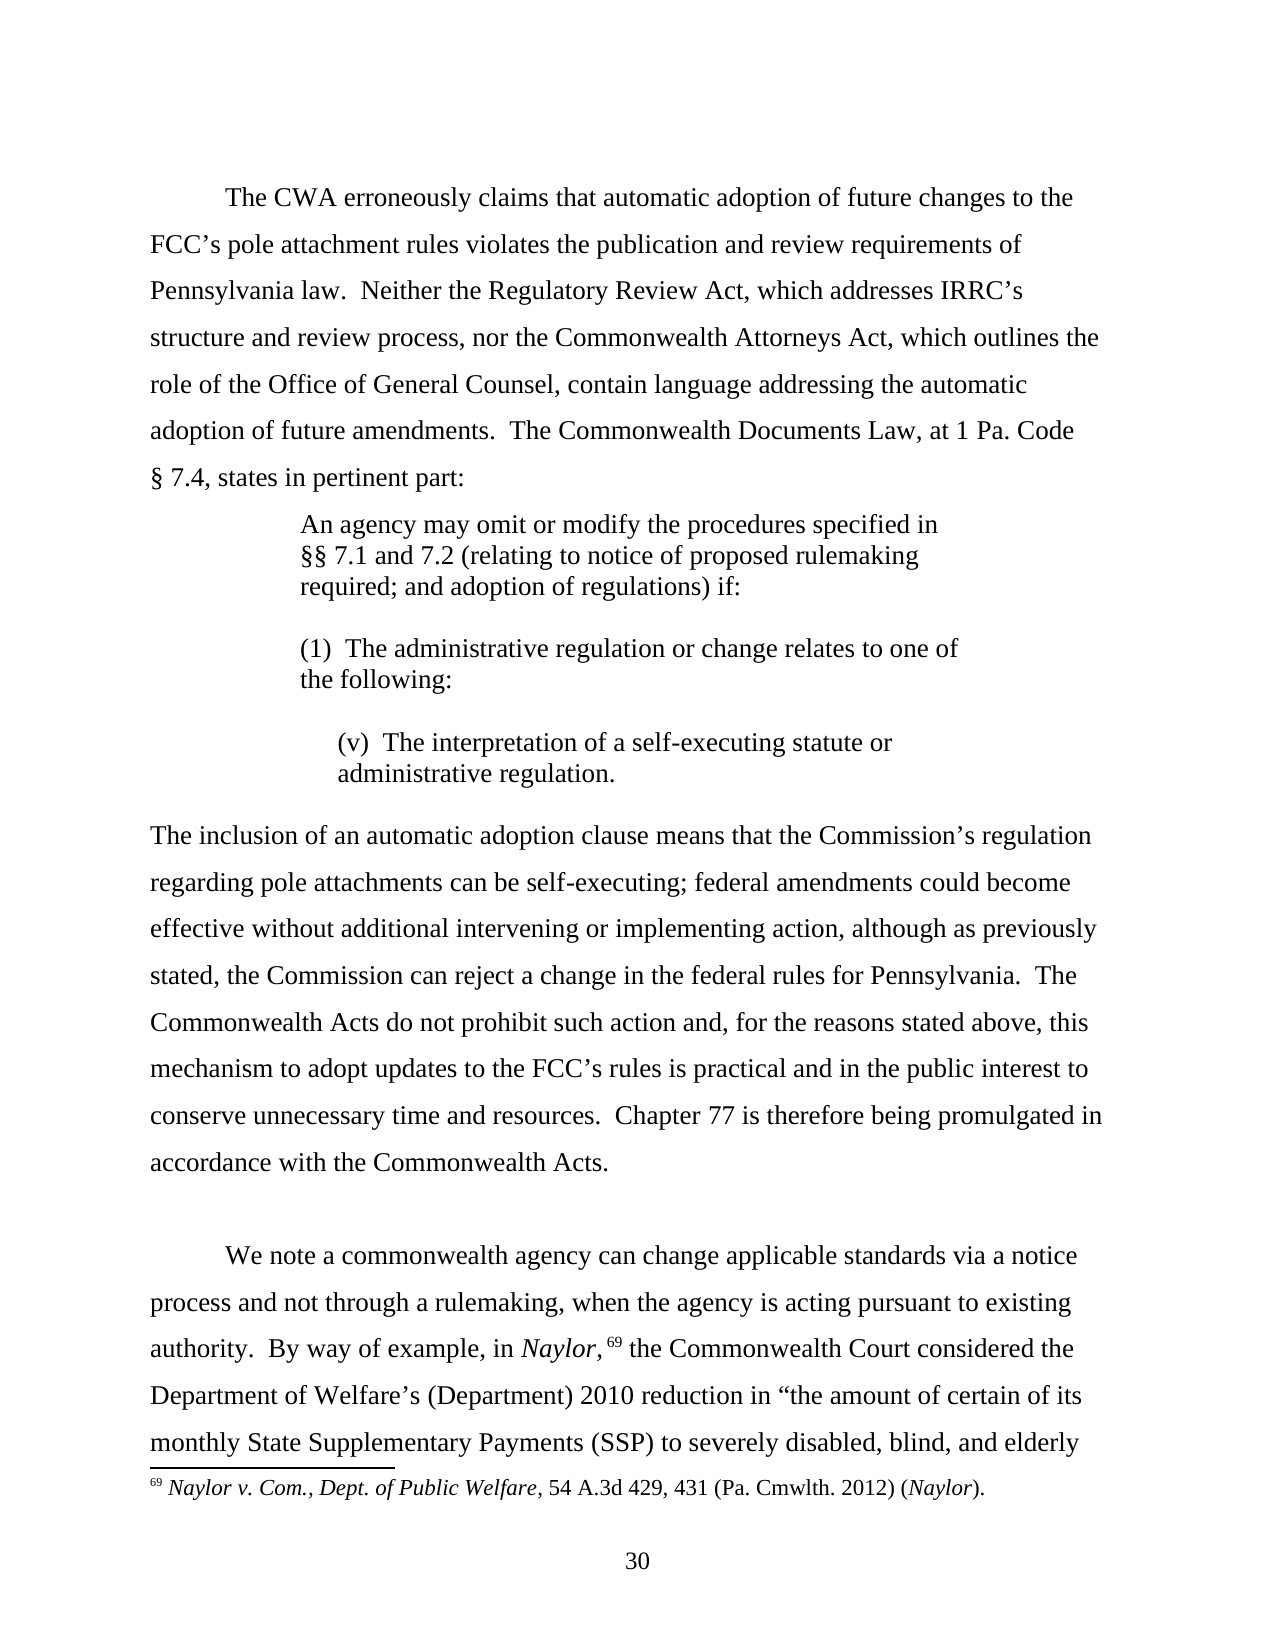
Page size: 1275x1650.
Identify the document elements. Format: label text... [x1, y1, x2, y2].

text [150, 1239, 1125, 1457]
text An agency may omit or modify the procedures specified in §§ 7.1 and 7.2 (relating to notice of proposed rulemaking required; and adoption of regulations) if: [300, 508, 975, 601]
text (1) The administrative regulation or change relates to one of the following: [300, 632, 975, 695]
text The CWA erroneously claims that automatic adoption of future changes to the FCC’s pole attachment rules violates the publication and review requirements of Pennsylvania law. Neither the Regulatory Review Act, which addresses IRRC’s structure and review process, nor the Commonwealth Attorneys Act, which outlines the role of the Office of General Counsel, contain language addressing the automatic adoption of future amendments. The Commonwealth Documents Law, at 1 Pa. Code § 7.4, states in pertinent part: [150, 181, 1125, 492]
text The inclusion of an automatic adoption clause means that the Commission’s regulation regarding pole attachments can be self-executing; federal amendments could become effective without additional intervening or implementing action, although as previously stated, the Commission can reject a change in the federal rules for Pennsylvania. The Commonwealth Acts do not prohibit such action and, for the reasons stated above, this mechanism to adopt updates to the FCC’s rules is practical and in the public interest to conserve unnecessary time and resources. Chapter 77 is therefore being promulgated in accordance with the Commonwealth Acts. [150, 819, 1125, 1177]
text (v) The interpretation of a self-executing statute or administrative regulation. [337, 726, 937, 788]
